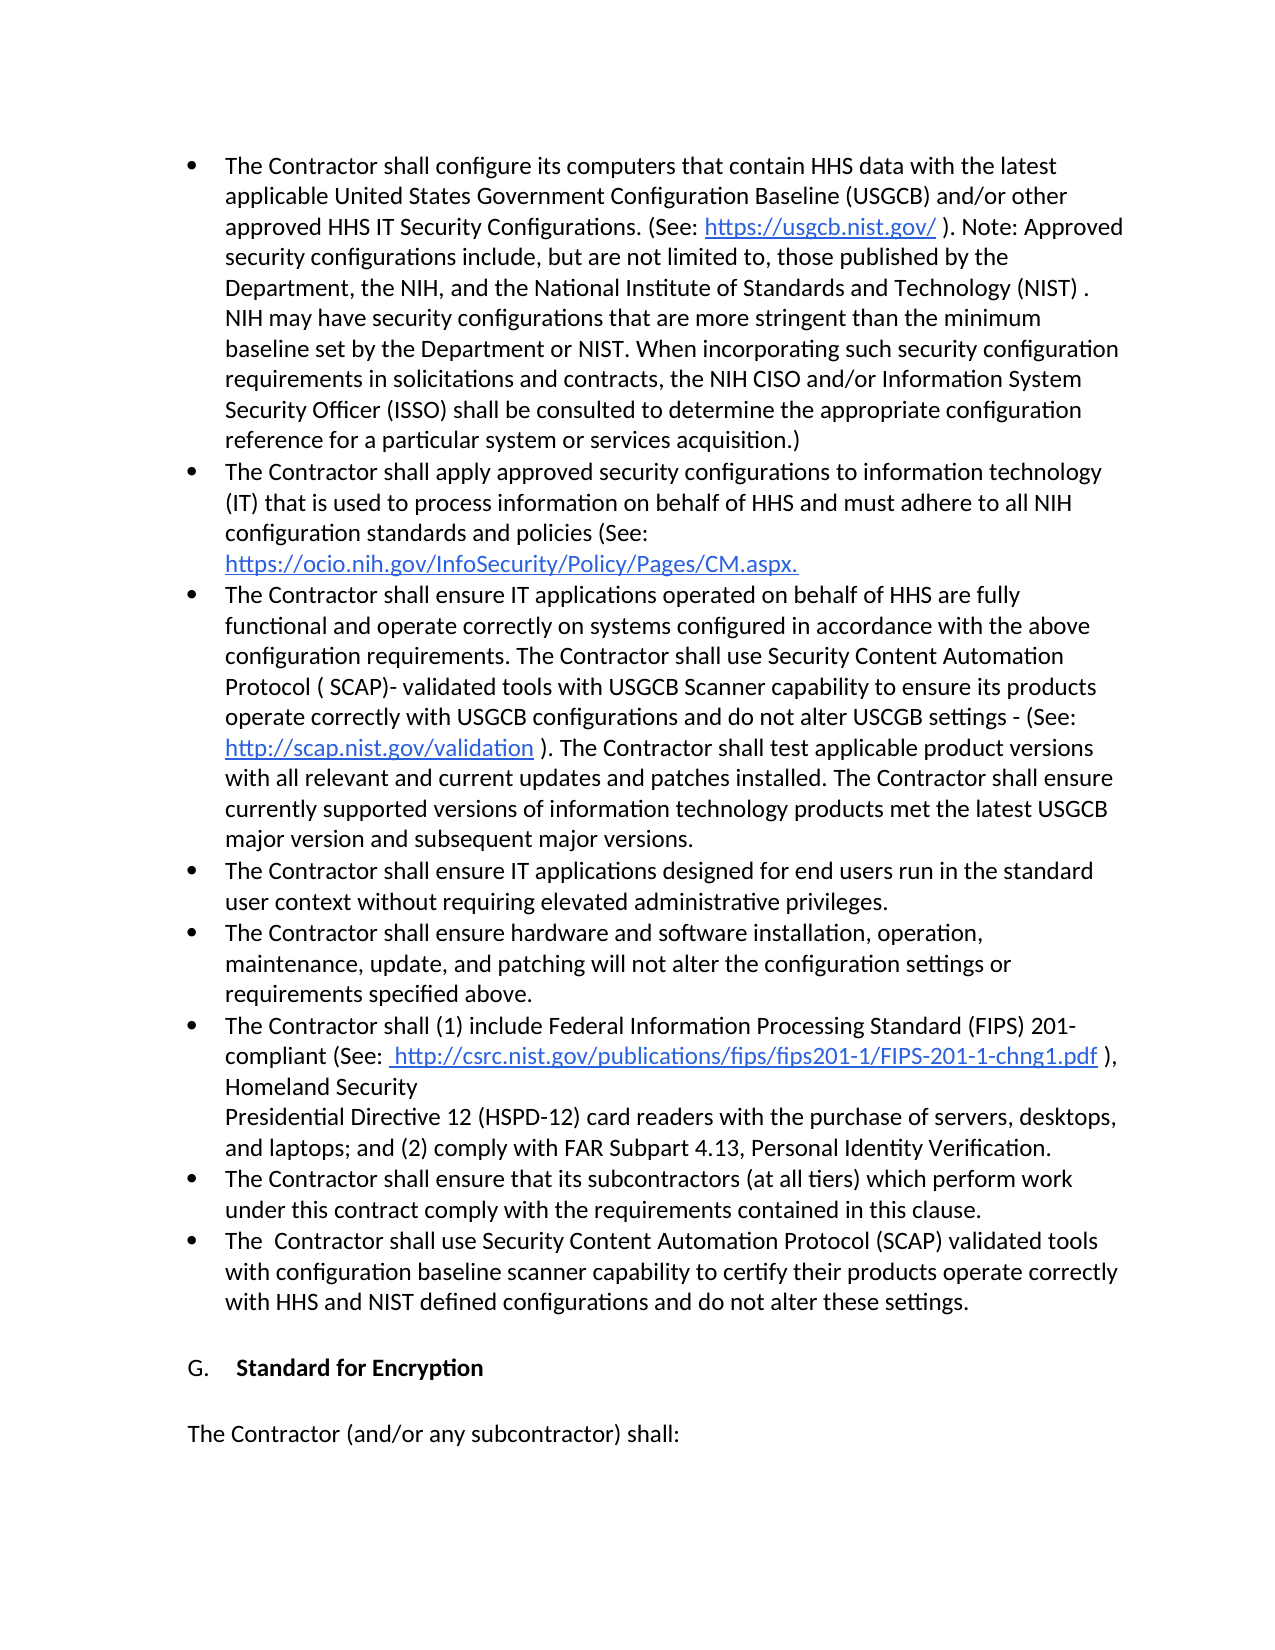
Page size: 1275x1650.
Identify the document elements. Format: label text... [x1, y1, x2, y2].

list The Contractor shall ensure IT applications designed for end users run in the standard user context without requiring elevated administrative privileges. [187, 855, 1125, 916]
list The Contractor shall apply approved security configurations to information technology (IT) that is used to process information on behalf of HHS and must adhere to all NIH configuration standards and policies (See: https://ocio.nih.gov/InfoSecurity/Policy/Pages/CM.aspx. [187, 456, 1125, 578]
list The Contractor shall use Security Content Automation Protocol (SCAP) validated tools with configuration baseline scanner capability to certify their products operate correctly with HHS and NIST defined configurations and do not alter these settings. [187, 1226, 1125, 1317]
text The Contractor (and/or any subcontractor) shall: [187, 1418, 1125, 1448]
list The Contractor shall configure its computers that contain HHS data with the latest applicable United States Government Configuration Baseline (USGCB) and/or other approved HHS IT Security Configurations. (See: https://usgcb.nist.gov/ ). Note: Approved security configurations include, but are not limited to, those published by the Department, the NIH, and the National Institute of Standards and Technology (NIST) . NIH may have security configurations that are more stringent than the minimum baseline set by the Department or NIST. When incorporating such security configuration requirements in solicitations and contracts, the NIH CISO and/or Information System Security Officer (ISSO) shall be consulted to determine the appropriate configuration reference for a particular system or services acquisition.) [187, 150, 1125, 455]
list The Contractor shall ensure IT applications operated on behalf of HHS are fully functional and operate correctly on systems configured in accordance with the above configuration requirements. The Contractor shall use Security Content Automation Protocol ( SCAP)- validated tools with USGCB Scanner capability to ensure its products operate correctly with USGCB configurations and do not alter USCGB settings - (See: http://scap.nist.gov/validation ). The Contractor shall test applicable product versions with all relevant and current updates and patches installed. The Contractor shall ensure currently supported versions of information technology products met the latest USGCB major version and subsequent major versions. [187, 579, 1125, 854]
list The Contractor shall (1) include Federal Information Processing Standard (FIPS) 201-compliant (See: http://csrc.nist.gov/publications/fips/fips201-1/FIPS-201-1-chng1.pdf ), Homeland Security Presidential Directive 12 (HSPD-12) card readers with the purchase of servers, desktops, and laptops; and (2) comply with FAR Subpart 4.13, Personal Identity Verification. [187, 1010, 1125, 1162]
list The Contractor shall ensure hardware and software installation, operation, maintenance, update, and patching will not alter the configuration settings or requirements specified above. [187, 917, 1125, 1009]
list Standard for Encryption [187, 1352, 1125, 1382]
list The Contractor shall ensure that its subcontractors (at all tiers) which perform work under this contract comply with the requirements contained in this clause. [187, 1163, 1125, 1224]
